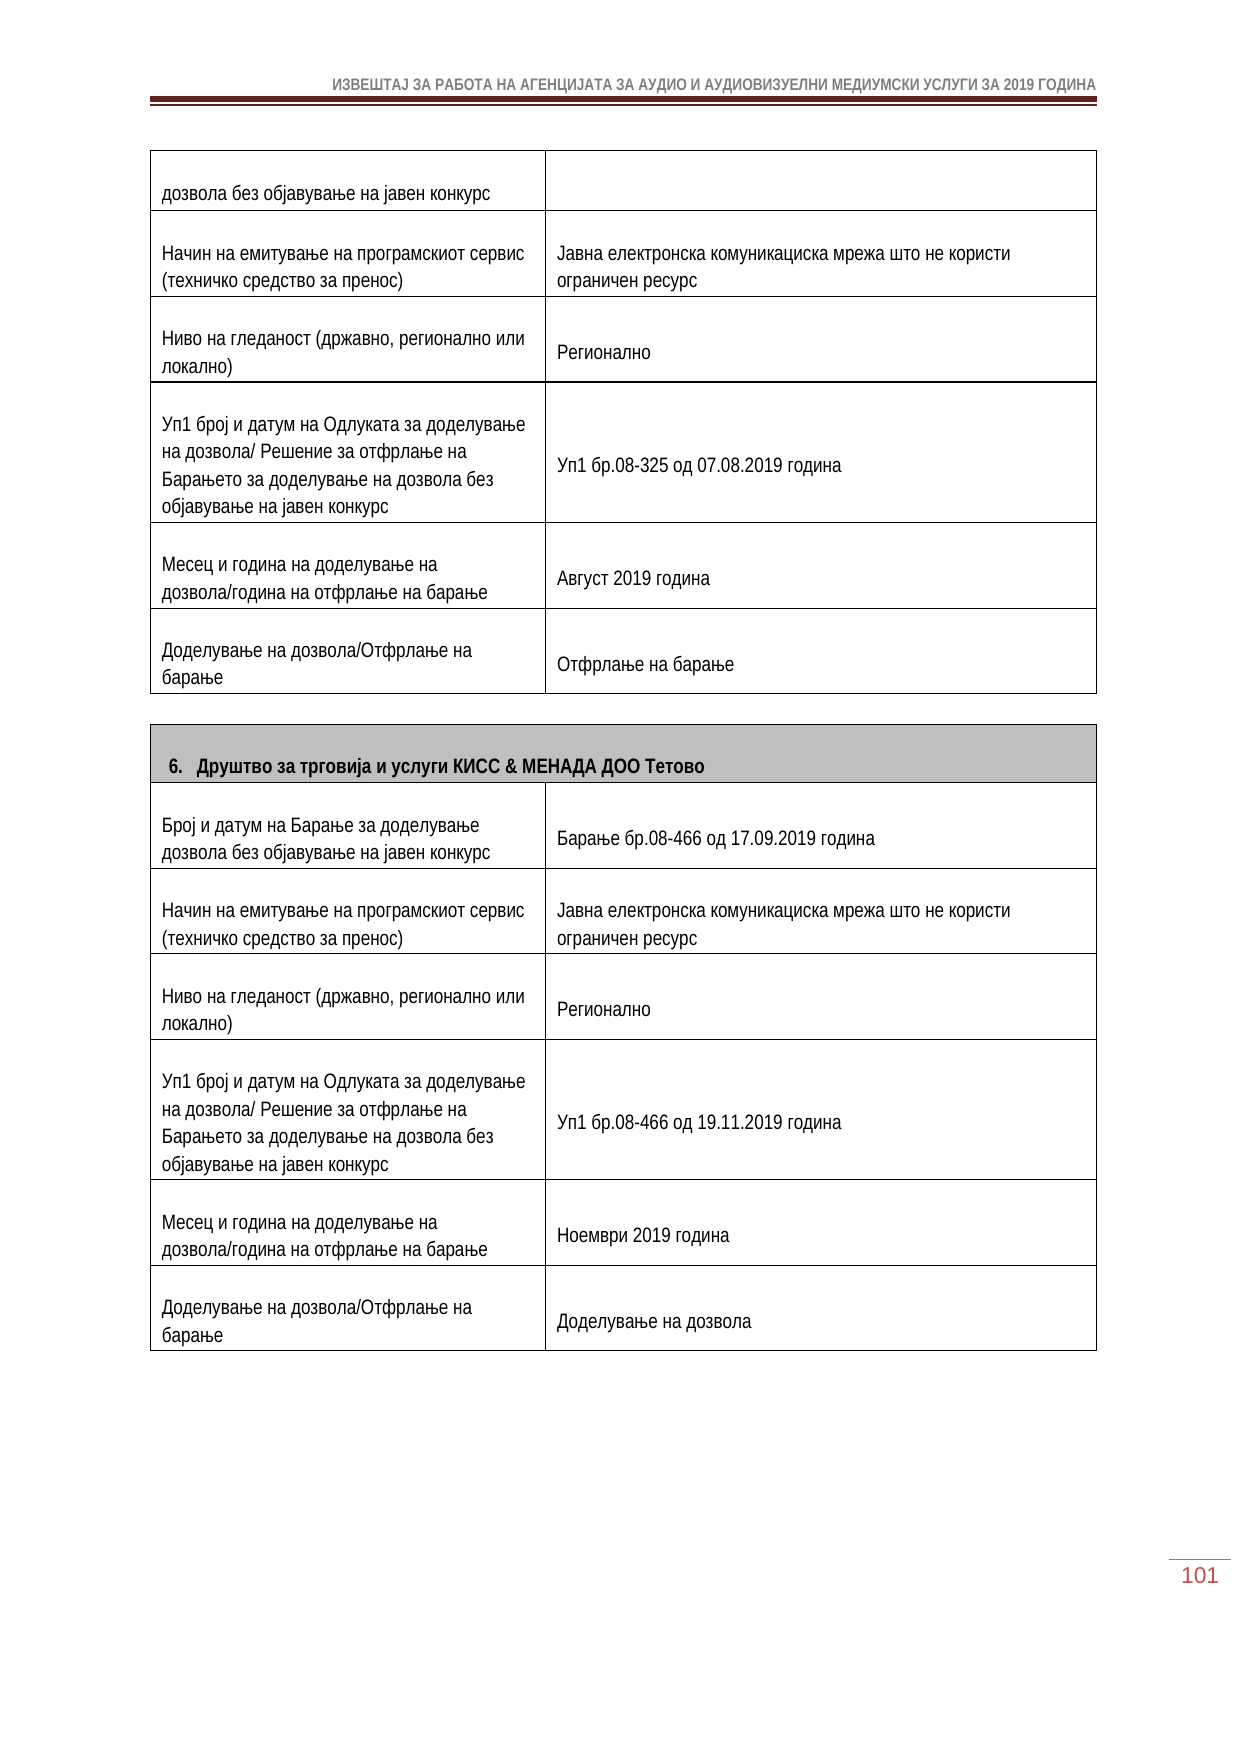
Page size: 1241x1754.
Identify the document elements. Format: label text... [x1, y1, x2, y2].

table_cell Уп1 бр.08-466 од 19.11.2019 година [546, 1040, 1096, 1179]
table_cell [151, 151, 545, 210]
table_cell Отфрлање на барање [546, 609, 1096, 693]
table_cell Доделување на дозвола [546, 1266, 1096, 1350]
table_cell Барање бр.08-466 од 17.09.2019 година [546, 783, 1096, 868]
table_cell Начин на емитување на програмскиот сервис (техничко средство за пренос) [151, 869, 545, 953]
table_cell Регионално [546, 954, 1096, 1039]
table_cell Ниво на гледаност (државно, регионално или локално) [151, 954, 545, 1039]
table_cell Август 2019 година [546, 523, 1096, 607]
table_cell Jавна електронска комуникациска мрежа што не користи ограничен ресурс [546, 869, 1096, 953]
table_header Друштво за трговија и услуги КИСС & МЕНАДА ДОО Тетово [151, 725, 1096, 782]
table_cell Уп1 број и датум на Одлуката за доделување на дозвола/ Решение за отфрлање на Барањето за доделување на дозвола без објавување на јавен конкурс [151, 1040, 545, 1179]
table_cell Број и датум на Барање за доделување дозвола без објавување на јавен конкурс [151, 783, 545, 868]
table_cell Jавна електронска комуникациска мрежа што не користи ограничен ресурс [546, 211, 1096, 296]
table_cell Уп1 бр.08-325 од 07.08.2019 година [546, 383, 1096, 522]
table_cell Месец и година на доделување на дозвола/година на отфрлање на барање [151, 523, 545, 607]
table_cell Ноември 2019 година [546, 1180, 1096, 1265]
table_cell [546, 151, 1096, 210]
table_cell Регионално [546, 297, 1096, 381]
table_cell Месец и година на доделување на дозвола/година на отфрлање на барање [151, 1180, 545, 1265]
table_cell Начин на емитување на програмскиот сервис (техничко средство за пренос) [151, 211, 545, 296]
table_cell Доделување на дозвола/Отфрлање на барање [151, 1266, 545, 1350]
table_cell Уп1 број и датум на Одлуката за доделување на дозвола/ Решение за отфрлање на Барањето за доделување на дозвола без објавување на јавен конкурс [151, 383, 545, 522]
table_cell Доделување на дозвола/Отфрлање на барање [151, 609, 545, 693]
table_cell Ниво на гледаност (државно, регионално или локално) [151, 297, 545, 381]
